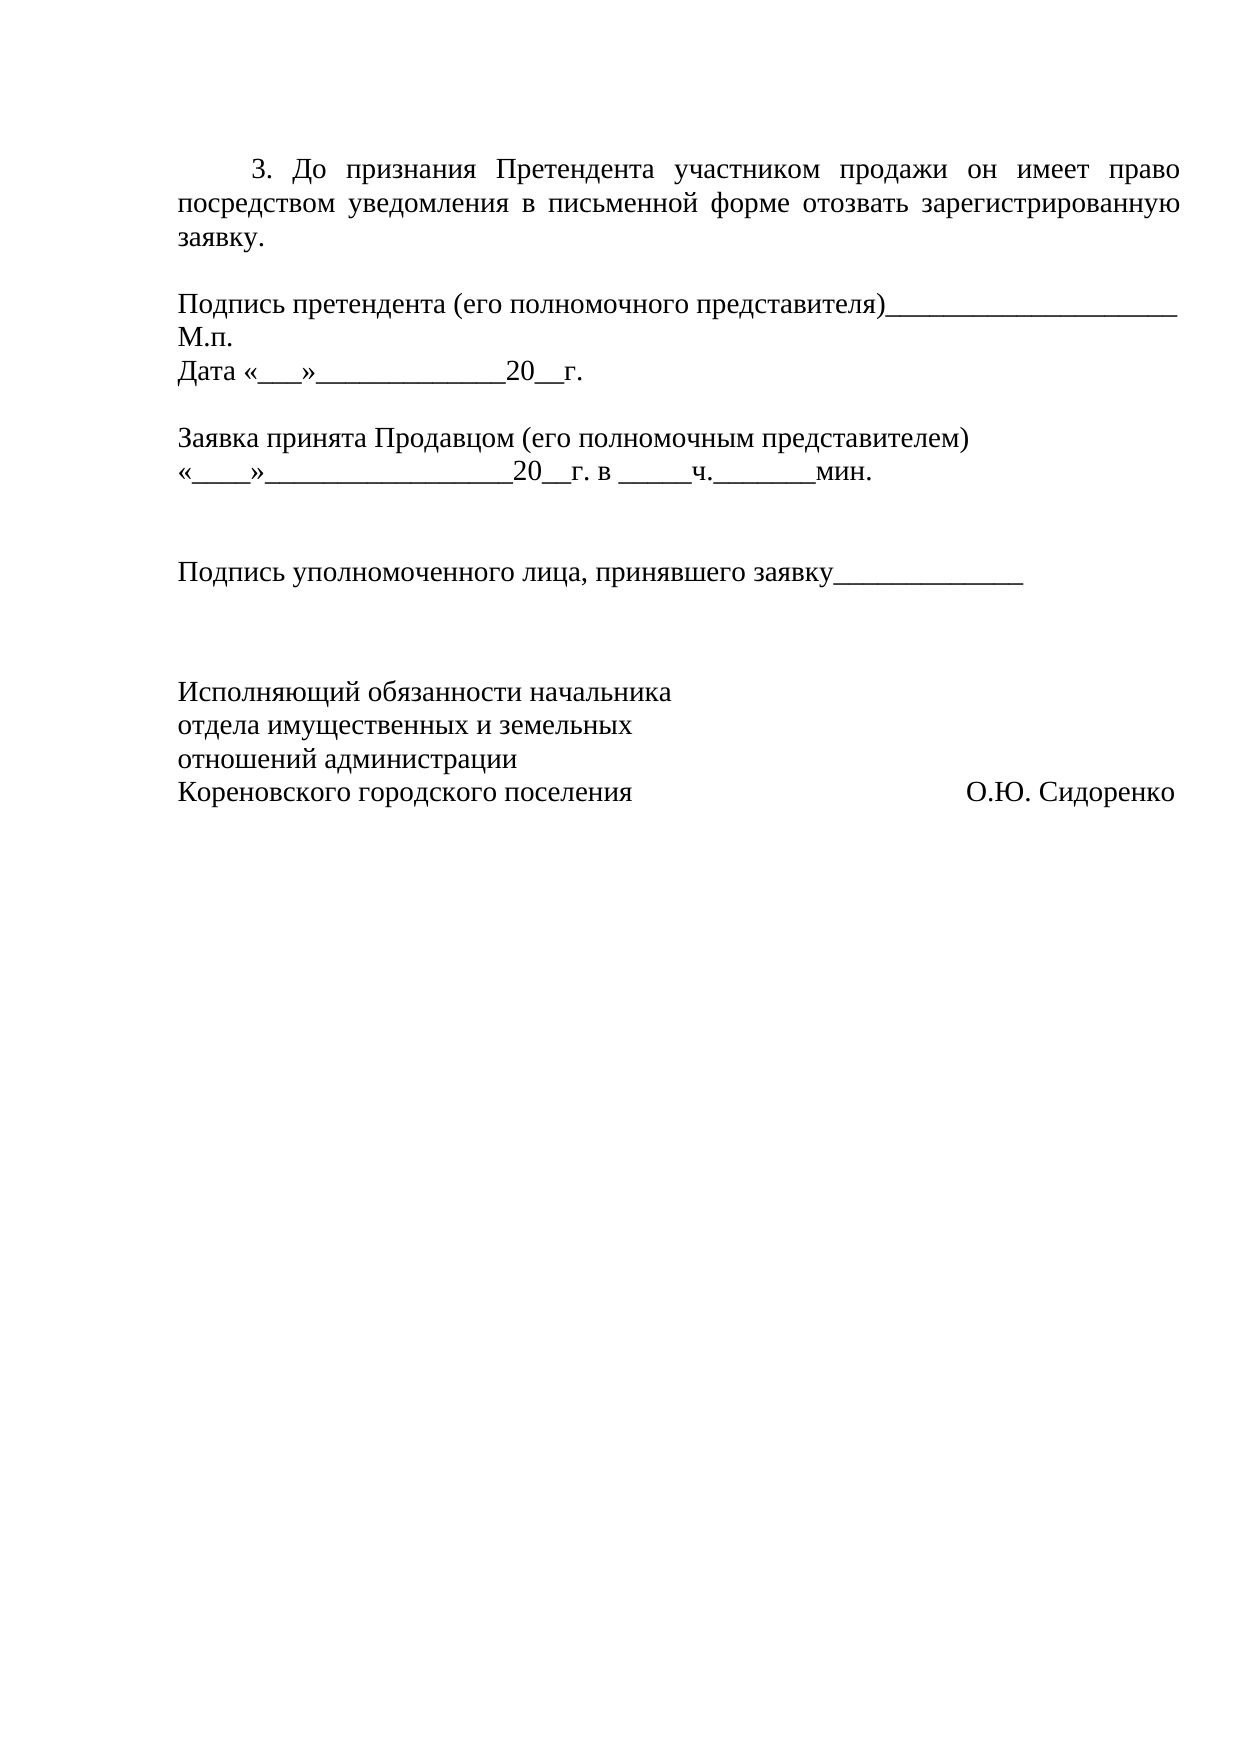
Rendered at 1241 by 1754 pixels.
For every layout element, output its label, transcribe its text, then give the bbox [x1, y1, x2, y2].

text 3. До признания Претендента участником продажи он имеет право посредством уведомления в письменной форме отозвать зарегистрированную заявку. [177, 152, 1181, 252]
text «____»_________________20__г. в _____ч._______мин. [177, 453, 1181, 487]
list Кореновского городского поселения О.Ю. Сидоренко [177, 774, 1181, 808]
text Заявка принята Продавцом (его полномочным представителем) [177, 420, 1181, 453]
text Дата «___»_____________20__г. [177, 353, 1181, 386]
text М.п. [177, 319, 1181, 353]
list отдела имущественных и земельных [177, 707, 1181, 741]
list отношений администрации [177, 741, 1181, 774]
list Исполняющий обязанности начальника [177, 674, 1181, 707]
text Подпись претендента (его полномочного представителя)____________________ [177, 286, 1181, 319]
text Подпись уполномоченного лица, принявшего заявку_____________ [177, 554, 1181, 588]
